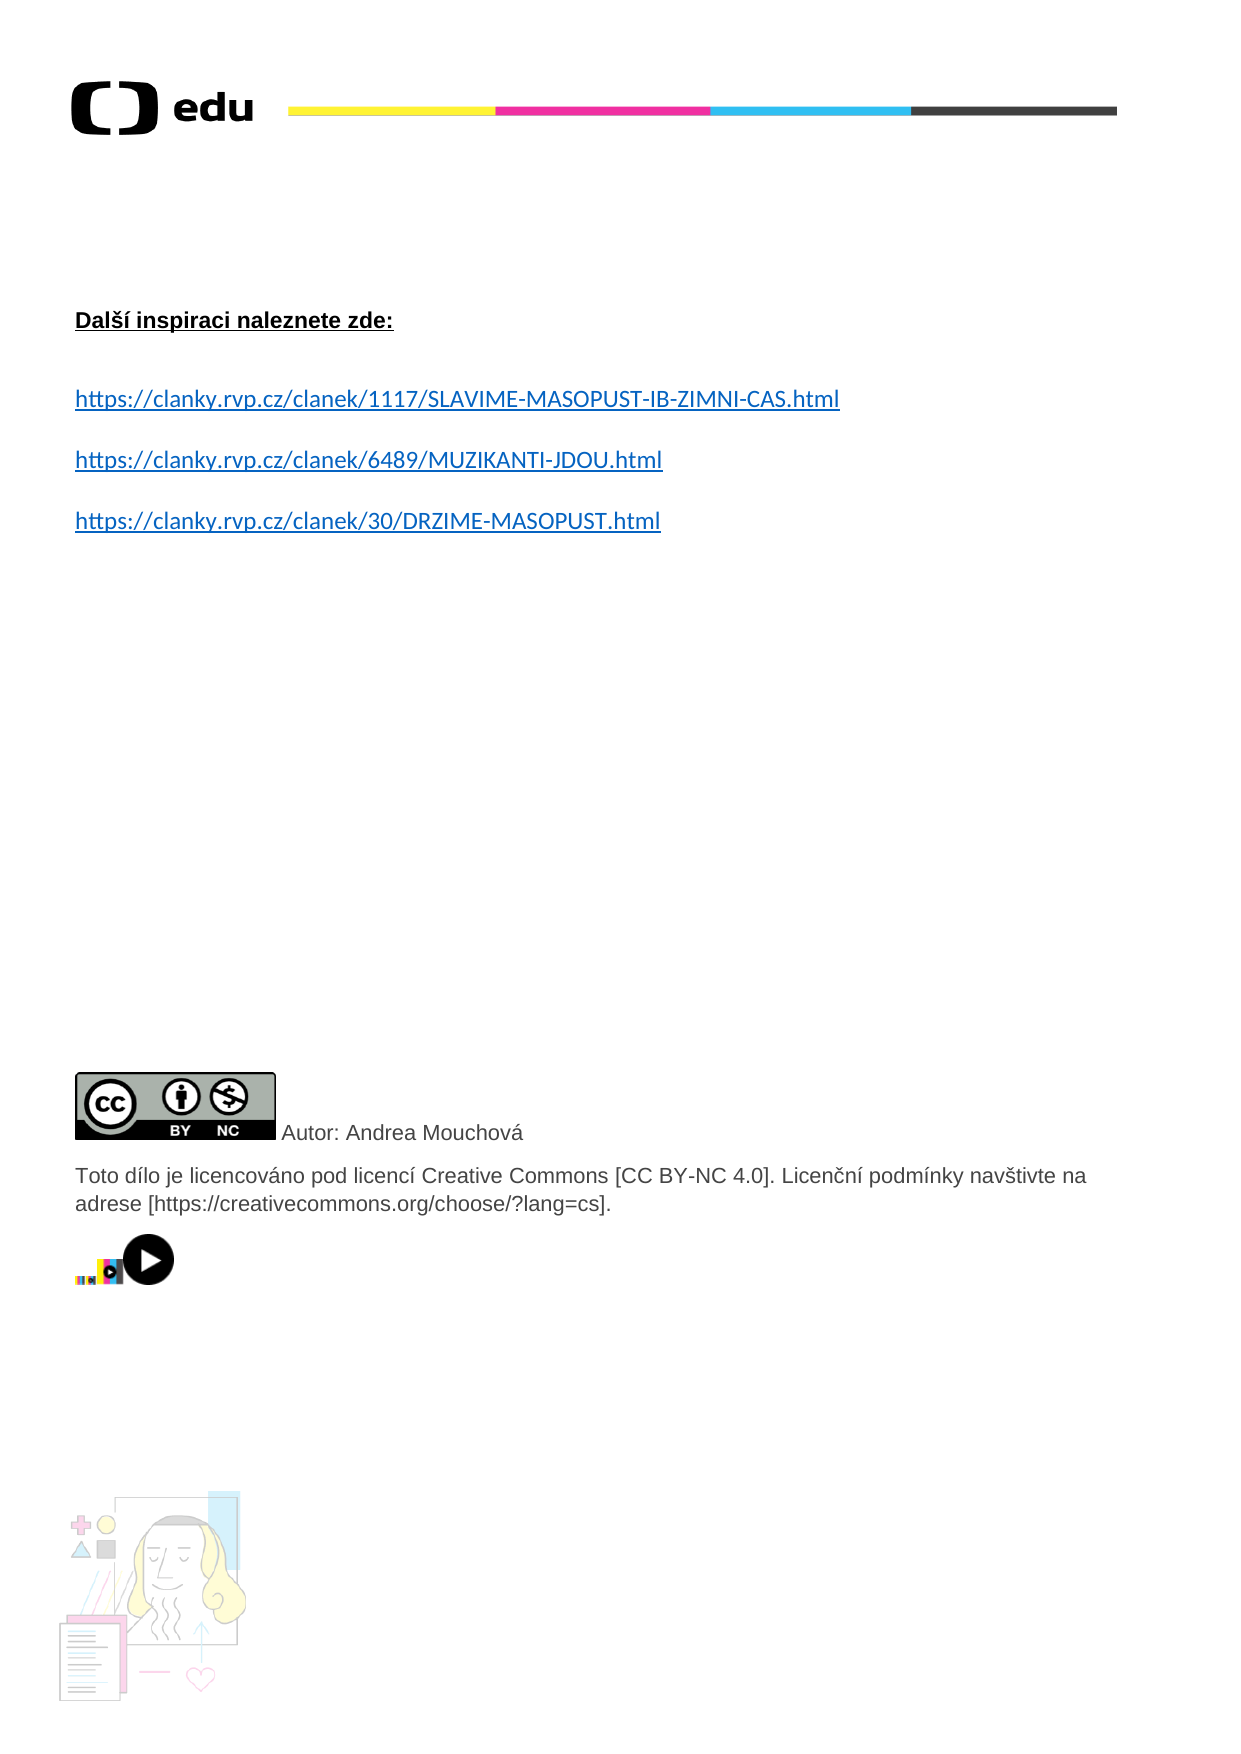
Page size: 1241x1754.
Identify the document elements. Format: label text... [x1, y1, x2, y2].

picture [58, 1491, 246, 1701]
text https://clanky.rvp.cz/clanek/1117/SLAVIME-MASOPUST-IB-ZIMNI-CAS.html [75, 353, 1152, 414]
text https://clanky.rvp.cz/clanek/6489/MUZIKANTI-JDOU.html [75, 414, 1152, 475]
text Autor: Andrea Mouchová [276, 1073, 1152, 1145]
text https://clanky.rvp.cz/clanek/30/DRZIME-MASOPUST.html [75, 475, 1152, 566]
picture [75, 1072, 276, 1140]
picture [75, 1234, 174, 1285]
text Toto dílo je licencováno pod licencí Creative Commons [CC BY-NC 4.0]. Licenční podmínky navštivte na adrese [https://creativecommons.org/choose/?lang=cs]. [75, 1163, 1152, 1216]
picture [63, 73, 1129, 145]
text Další inspiraci naleznete zde: [75, 307, 1152, 334]
